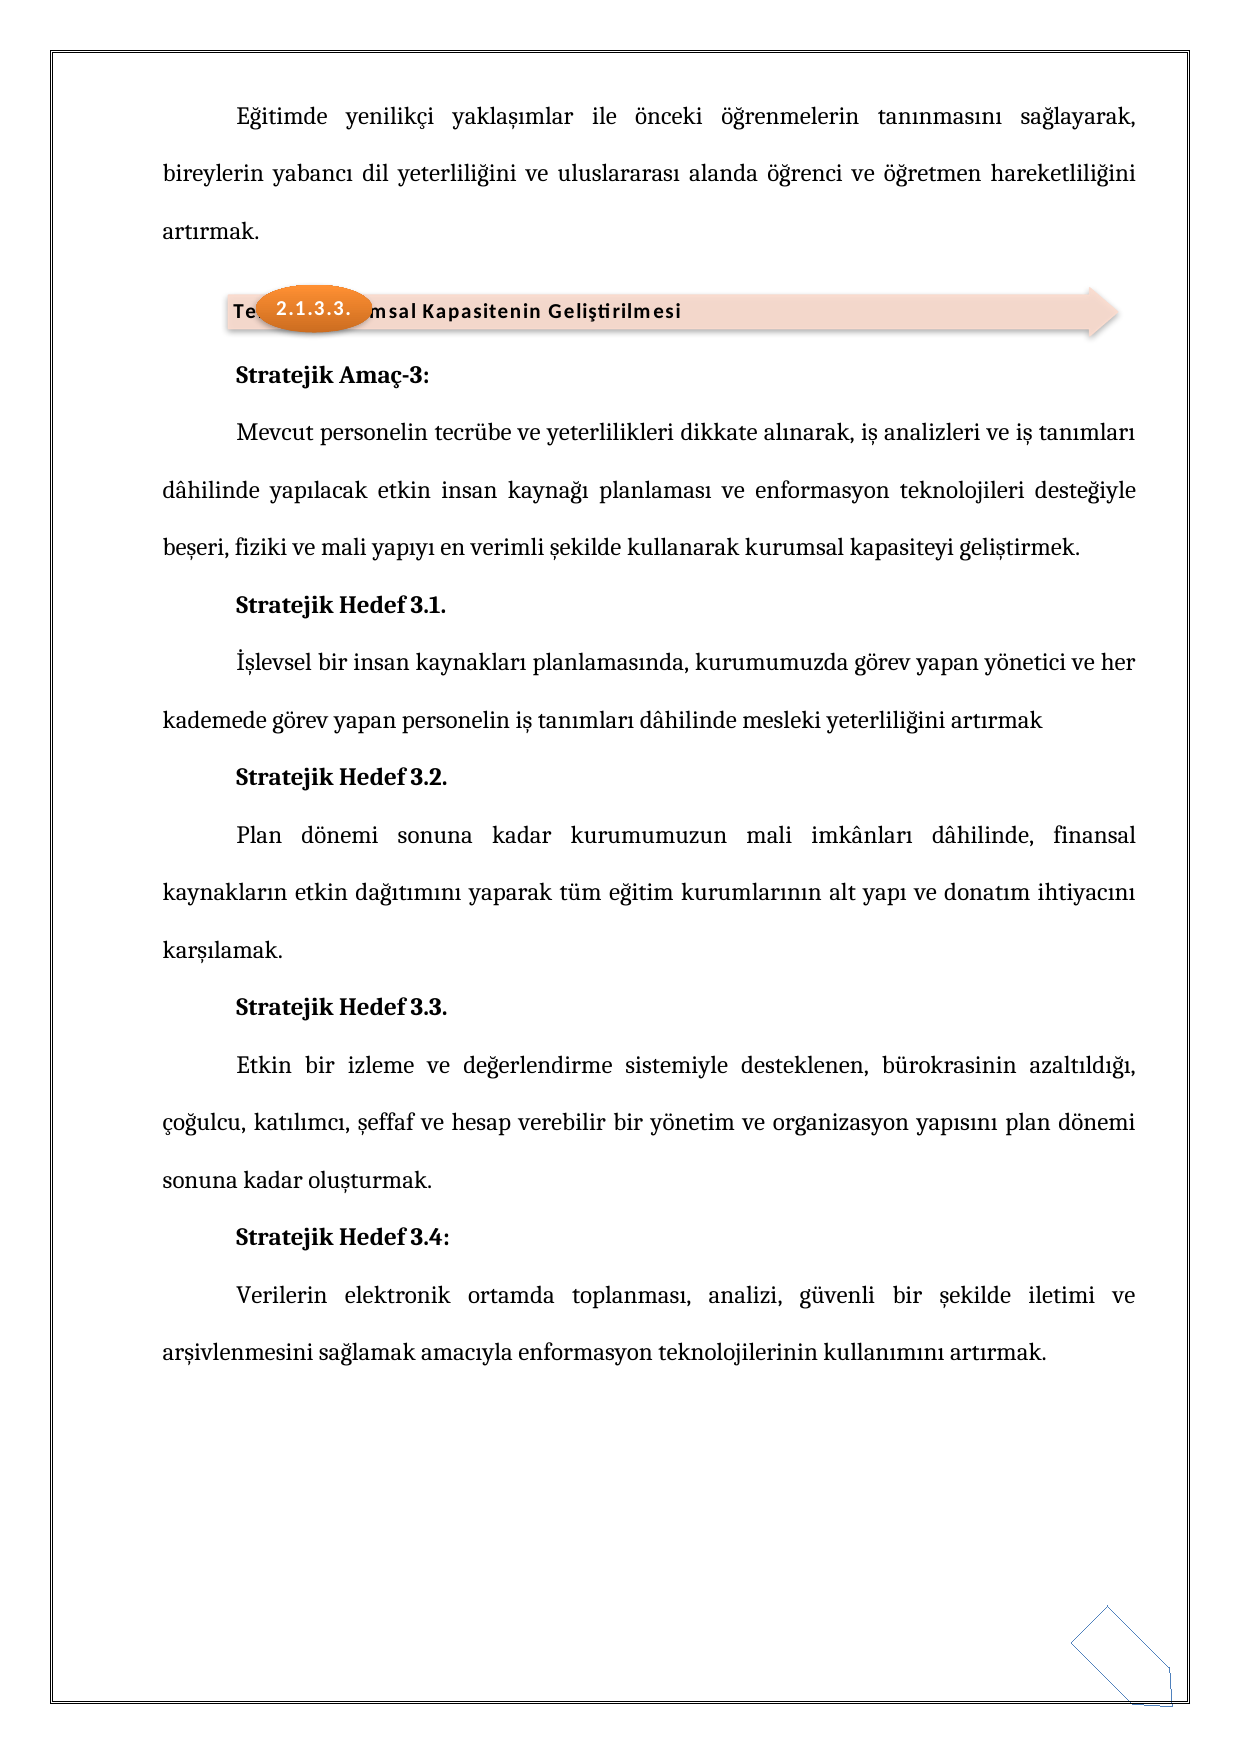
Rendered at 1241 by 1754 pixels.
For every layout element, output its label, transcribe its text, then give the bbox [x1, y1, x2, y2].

text Stratejik Hedef 3.1. [162, 591, 1137, 619]
text Stratejik Hedef 3.4: [162, 1223, 1137, 1252]
text Stratejik Amaç-3: [162, 361, 1137, 389]
text Verilerin elektronik ortamda toplanması, analizi, güvenli bir şekilde iletimi ve arşivlenmesini sağlamak amacıyla enformasyon teknolojilerinin kullanımını artırmak. [162, 1281, 1137, 1367]
text Eğitimde yenilikçi yaklaşımlar ile önceki öğrenmelerin tanınmasını sağlayarak, bireylerin yabancı dil yeterliliğini ve uluslararası alanda öğrenci ve öğretmen hareketliliğini artırmak. [162, 102, 1137, 246]
text Etkin bir izleme ve değerlendirme sistemiyle desteklenen, bürokrasinin azaltıldığı, çoğulcu, katılımcı, şeffaf ve hesap verebilir bir yönetim ve organizasyon yapısını plan dönemi sonuna kadar oluşturmak. [162, 1051, 1137, 1194]
text Stratejik Hedef 3.3. [162, 993, 1137, 1022]
text Plan dönemi sonuna kadar kurumumuzun mali imkânları dâhilinde, finansal kaynakların etkin dağıtımını yaparak tüm eğitim kurumlarının alt yapı ve donatım ihtiyacını karşılamak. [162, 821, 1137, 964]
text Mevcut personelin tecrübe ve yeterlilikleri dikkate alınarak, iş analizleri ve iş tanımları dâhilinde yapılacak etkin insan kaynağı planlaması ve enformasyon teknolojileri desteğiyle beşeri, fiziki ve mali yapıyı en verimli şekilde kullanarak kurumsal kapasiteyi geliştirmek. [162, 418, 1137, 562]
text İşlevsel bir insan kaynakları planlamasında, kurumumuzda görev yapan yönetici ve her kademede görev yapan personelin iş tanımları dâhilinde mesleki yeterliliğini artırmak [162, 648, 1137, 734]
text Stratejik Hedef 3.2. [162, 763, 1137, 792]
